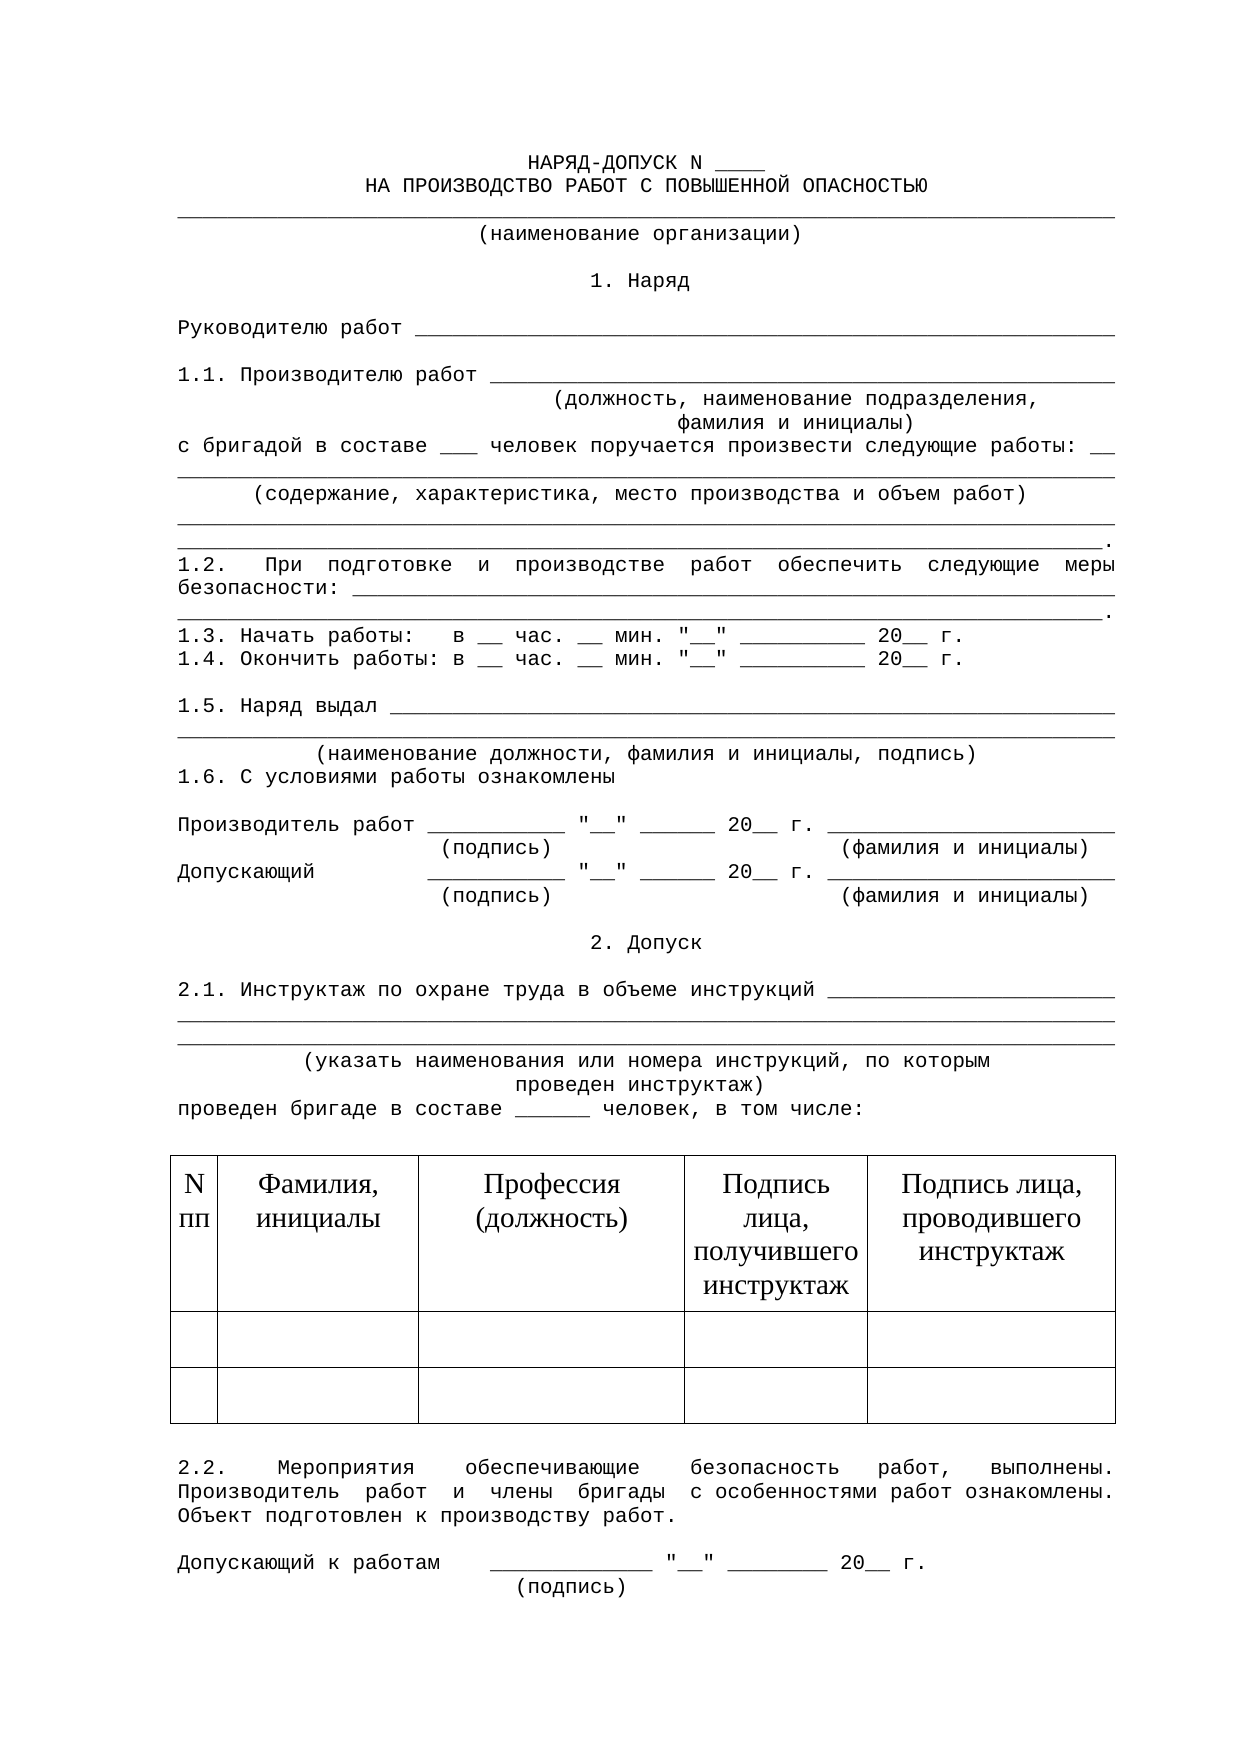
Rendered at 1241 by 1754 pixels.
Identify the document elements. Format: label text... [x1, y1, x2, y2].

text (подпись) (фамилия и инициалы) [177, 837, 1152, 861]
table_header Фамилия, инициалы [218, 1156, 418, 1311]
text (наименование организации) [177, 223, 1152, 246]
text 2.1. Инструктаж по охране труда в объеме инструкций _______________________ [177, 979, 1152, 1003]
text фамилия и инициалы) [177, 412, 1152, 435]
text (содержание, характеристика, место производства и объем работ) [177, 483, 1152, 506]
table_header N пп [171, 1156, 217, 1311]
text Допускающий ___________ "__" ______ 20__ г. _______________________ [177, 861, 1152, 885]
text 1.4. Окончить работы: в __ час. __ мин. "__" __________ 20__ г. [177, 648, 1152, 672]
text проведен инструктаж) [177, 1074, 1152, 1097]
text ___________________________________________________________________________ [177, 1003, 1152, 1027]
table_cell [868, 1312, 1115, 1367]
table_cell [685, 1368, 867, 1423]
text 1.5. Наряд выдал __________________________________________________________ [177, 696, 1152, 719]
text НА ПРОИЗВОДСТВО РАБОТ С ПОВЫШЕННОЙ ОПАСНОСТЬЮ [177, 175, 1152, 199]
text безопасности: _____________________________________________________________ [177, 577, 1152, 601]
text Производитель работ ___________ "__" ______ 20__ г. _______________________ [177, 814, 1152, 837]
text (должность, наименование подразделения, [177, 388, 1152, 412]
text __________________________________________________________________________. [177, 601, 1152, 624]
table_cell [218, 1312, 418, 1367]
text (подпись) (фамилия и инициалы) [177, 885, 1152, 908]
text (указать наименования или номера инструкций, по которым [177, 1050, 1152, 1074]
text ___________________________________________________________________________ [177, 459, 1152, 483]
text с бригадой в составе ___ человек поручается произвести следующие работы: __ [177, 435, 1152, 459]
text __________________________________________________________________________. [177, 530, 1152, 554]
text НАРЯД-ДОПУСК N ____ [177, 152, 1152, 175]
table_cell [171, 1312, 217, 1367]
text ___________________________________________________________________________ [177, 199, 1152, 223]
text (подпись) [177, 1576, 1152, 1599]
table_cell [171, 1368, 217, 1423]
text Допускающий к работам _____________ "__" ________ 20__ г. [177, 1552, 1152, 1576]
table_cell [868, 1368, 1115, 1423]
text 1.3. Начать работы: в __ час. __ мин. "__" __________ 20__ г. [177, 624, 1152, 648]
text 2. Допуск [177, 932, 1152, 956]
text 2.2. Мероприятия обеспечивающие безопасность работ, выполнены. [177, 1457, 1152, 1481]
table_header Подпись лица, проводившего инструктаж [868, 1156, 1115, 1311]
table_cell [419, 1312, 684, 1367]
text ___________________________________________________________________________ [177, 506, 1152, 530]
text 1.1. Производителю работ __________________________________________________ [177, 364, 1152, 388]
text ___________________________________________________________________________ [177, 719, 1152, 743]
text Объект подготовлен к производству работ. [177, 1505, 1152, 1528]
text (наименование должности, фамилия и инициалы, подпись) [177, 743, 1152, 766]
table_cell [419, 1368, 684, 1423]
text 1.6. С условиями работы ознакомлены [177, 766, 1152, 790]
table_cell [685, 1312, 867, 1367]
text 1.2. При подготовке и производстве работ обеспечить следующие меры [177, 554, 1152, 577]
table_header Подпись лица, получившего инструктаж [685, 1156, 867, 1311]
table_header Профессия (должность) [419, 1156, 684, 1311]
text Руководителю работ ________________________________________________________ [177, 317, 1152, 341]
text 1. Наряд [177, 270, 1152, 293]
text ___________________________________________________________________________ [177, 1027, 1152, 1050]
table_cell [218, 1368, 418, 1423]
text Производитель работ и члены бригады с особенностями работ ознакомлены. [177, 1481, 1152, 1505]
text проведен бригаде в составе ______ человек, в том числе: [177, 1097, 1152, 1121]
